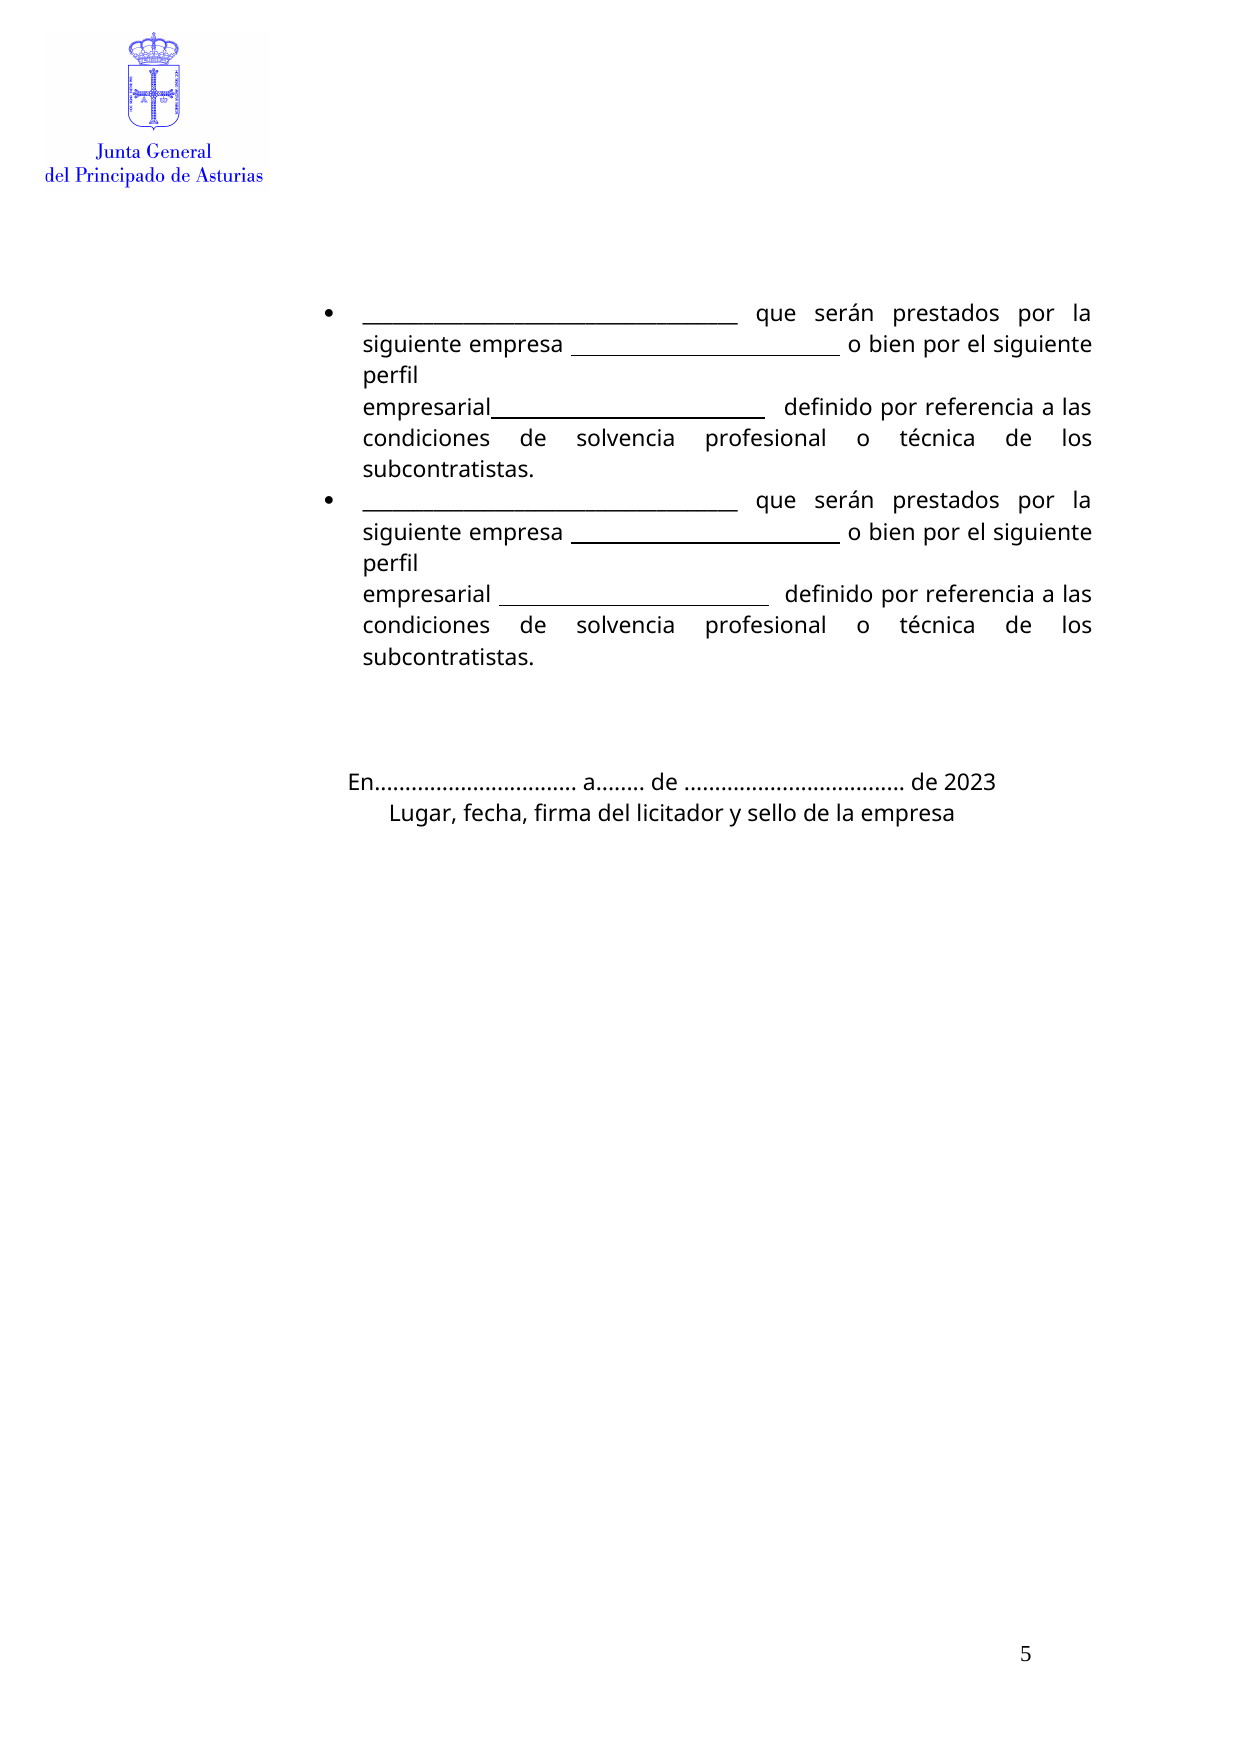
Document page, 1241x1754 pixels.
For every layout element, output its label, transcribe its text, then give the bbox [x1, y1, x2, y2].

picture [45, 32, 269, 192]
text En................................. a........ de .................................... de 2023 [177, 766, 1092, 797]
text Lugar, fecha, firma del licitador y sello de la empresa [177, 797, 1093, 828]
list _____________________________________ que serán prestados por la siguiente empresa o bien por el siguiente perfil [325, 484, 1092, 578]
list _____________________________________ que serán prestados por la siguiente empresa o bien por el siguiente perfil [325, 297, 1092, 391]
text empresarial definido por referencia a las condiciones de solvencia profesional o técnica de los subcontratistas. [362, 578, 1092, 672]
text empresarial definido por referencia a las condiciones de solvencia profesional o técnica de los subcontratistas. [362, 391, 1092, 484]
